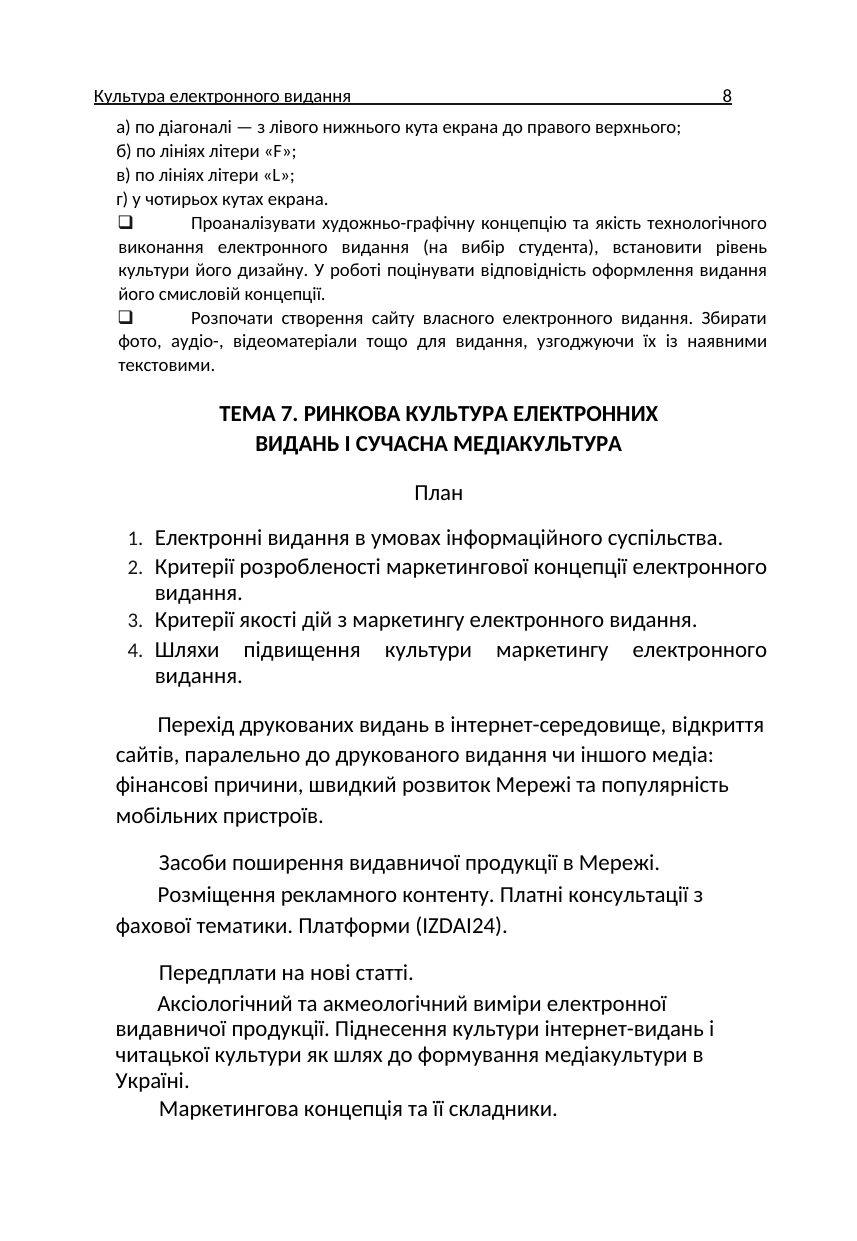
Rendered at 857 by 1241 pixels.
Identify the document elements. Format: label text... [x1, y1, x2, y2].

list Електронні видання в умовах інформаційного суспільства. [127, 524, 768, 550]
text а) по діагоналі — з лівого нижнього кута екрана до правого верхнього; [116, 116, 768, 138]
text План [136, 478, 741, 506]
text Передплати на нові статті. [159, 958, 768, 986]
text в) по лініях літери «L»; [116, 163, 768, 186]
text ТЕМА 7. РИНКОВА КУЛЬТУРА ЕЛЕКТРОННИХ [136, 399, 742, 427]
list Критерії розробленості маркетингової концепції електронного видання. [127, 553, 768, 606]
text Засоби поширення видавничої продукції в Мережі. [159, 848, 768, 876]
list Шляхи підвищення культури маркетингу електронного видання. [127, 636, 768, 689]
text г) у чотирьох кутах екрана. [116, 187, 768, 210]
text Розміщення рекламного контенту. Платні консультації з фахової тематики. Платформи (IZDAI24). [116, 881, 768, 939]
text Перехід друкованих видань в інтернет-середовище, відкриття сайтів, паралельно до друкованого видання чи іншого медіа: фінансові причини, швидкий розвиток Мережі та популярність мобільних пристроїв. [116, 710, 768, 829]
text Маркетингова концепція та її складники. [159, 1094, 768, 1122]
list Критерії якості дій з маркетингу електронного видання. [127, 607, 768, 633]
list Проаналізувати художньо-графічну концепцію та якість технологічного виконання електронного видання (на вибір студента), встановити рівень культури його дизайну. У роботі поцінувати відповідність оформлення видання його смисловій концепції. [117, 211, 768, 305]
text Аксіологічний та акмеологічний виміри електронної видавничої продукції. Піднесення культури інтернет-видань і читацької культури як шлях до формування медіакультури в Україні. [115, 991, 767, 1094]
list Розпочати створення сайту власного електронного видання. Збирати фото, аудіо-, відеоматеріали тощо для видання, узгоджуючи їх із наявними текстовими. [117, 306, 768, 376]
text б) по лініях літери «F»; [116, 139, 768, 162]
text ВИДАНЬ І СУЧАСНА МЕДІАКУЛЬТУРА [136, 429, 742, 457]
